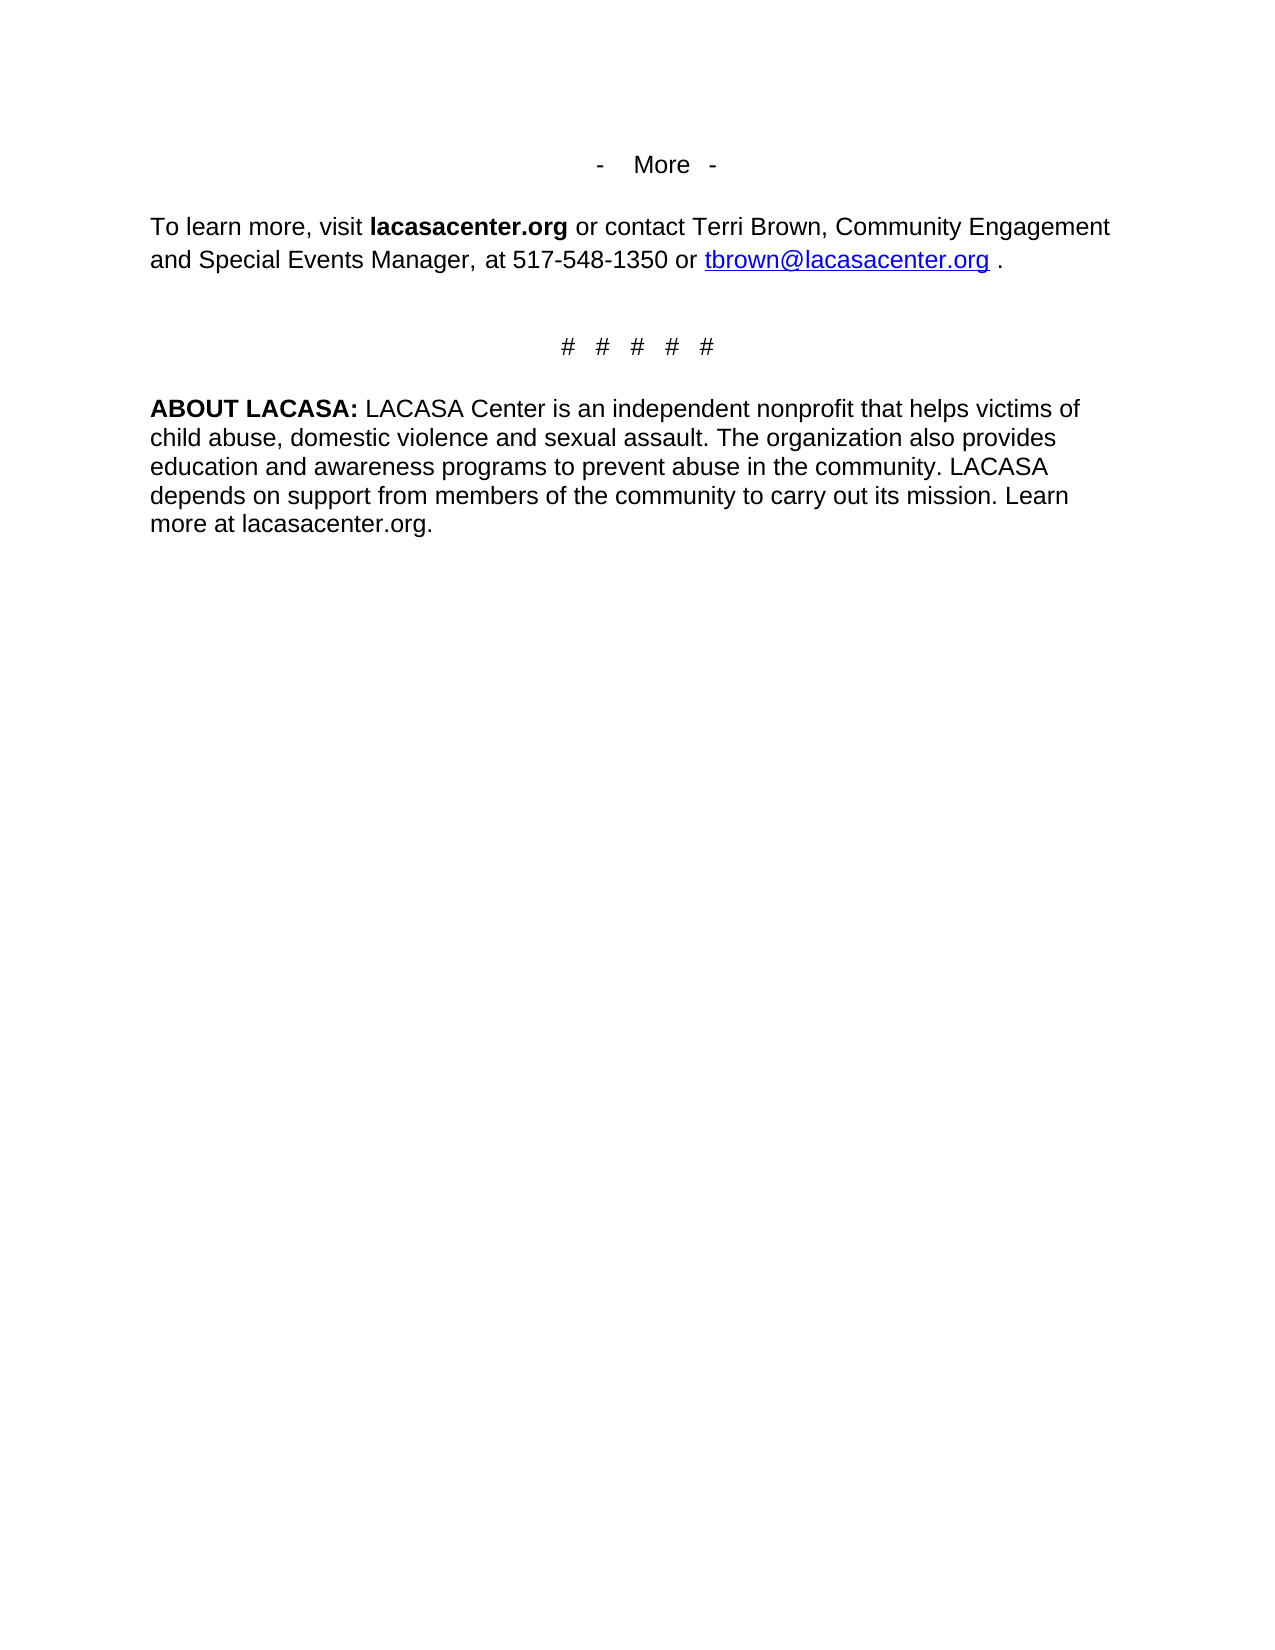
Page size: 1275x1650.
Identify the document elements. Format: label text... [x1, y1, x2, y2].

text To learn more, visit lacasacenter.org or contact Terri Brown, Community Engagement and Special Events Manager, at 517-548-1350 or tbrown@lacasacenter.org . [150, 212, 1125, 274]
text # # # # # [150, 332, 1125, 361]
list More - [187, 150, 1125, 179]
text ABOUT LACASA: LACASA Center is an independent nonprofit that helps victims of child abuse, domestic violence and sexual assault. The organization also provides education and awareness programs to prevent abuse in the community. LACASA depends on support from members of the community to carry out its mission. Learn more at lacasacenter.org. [150, 394, 1125, 538]
